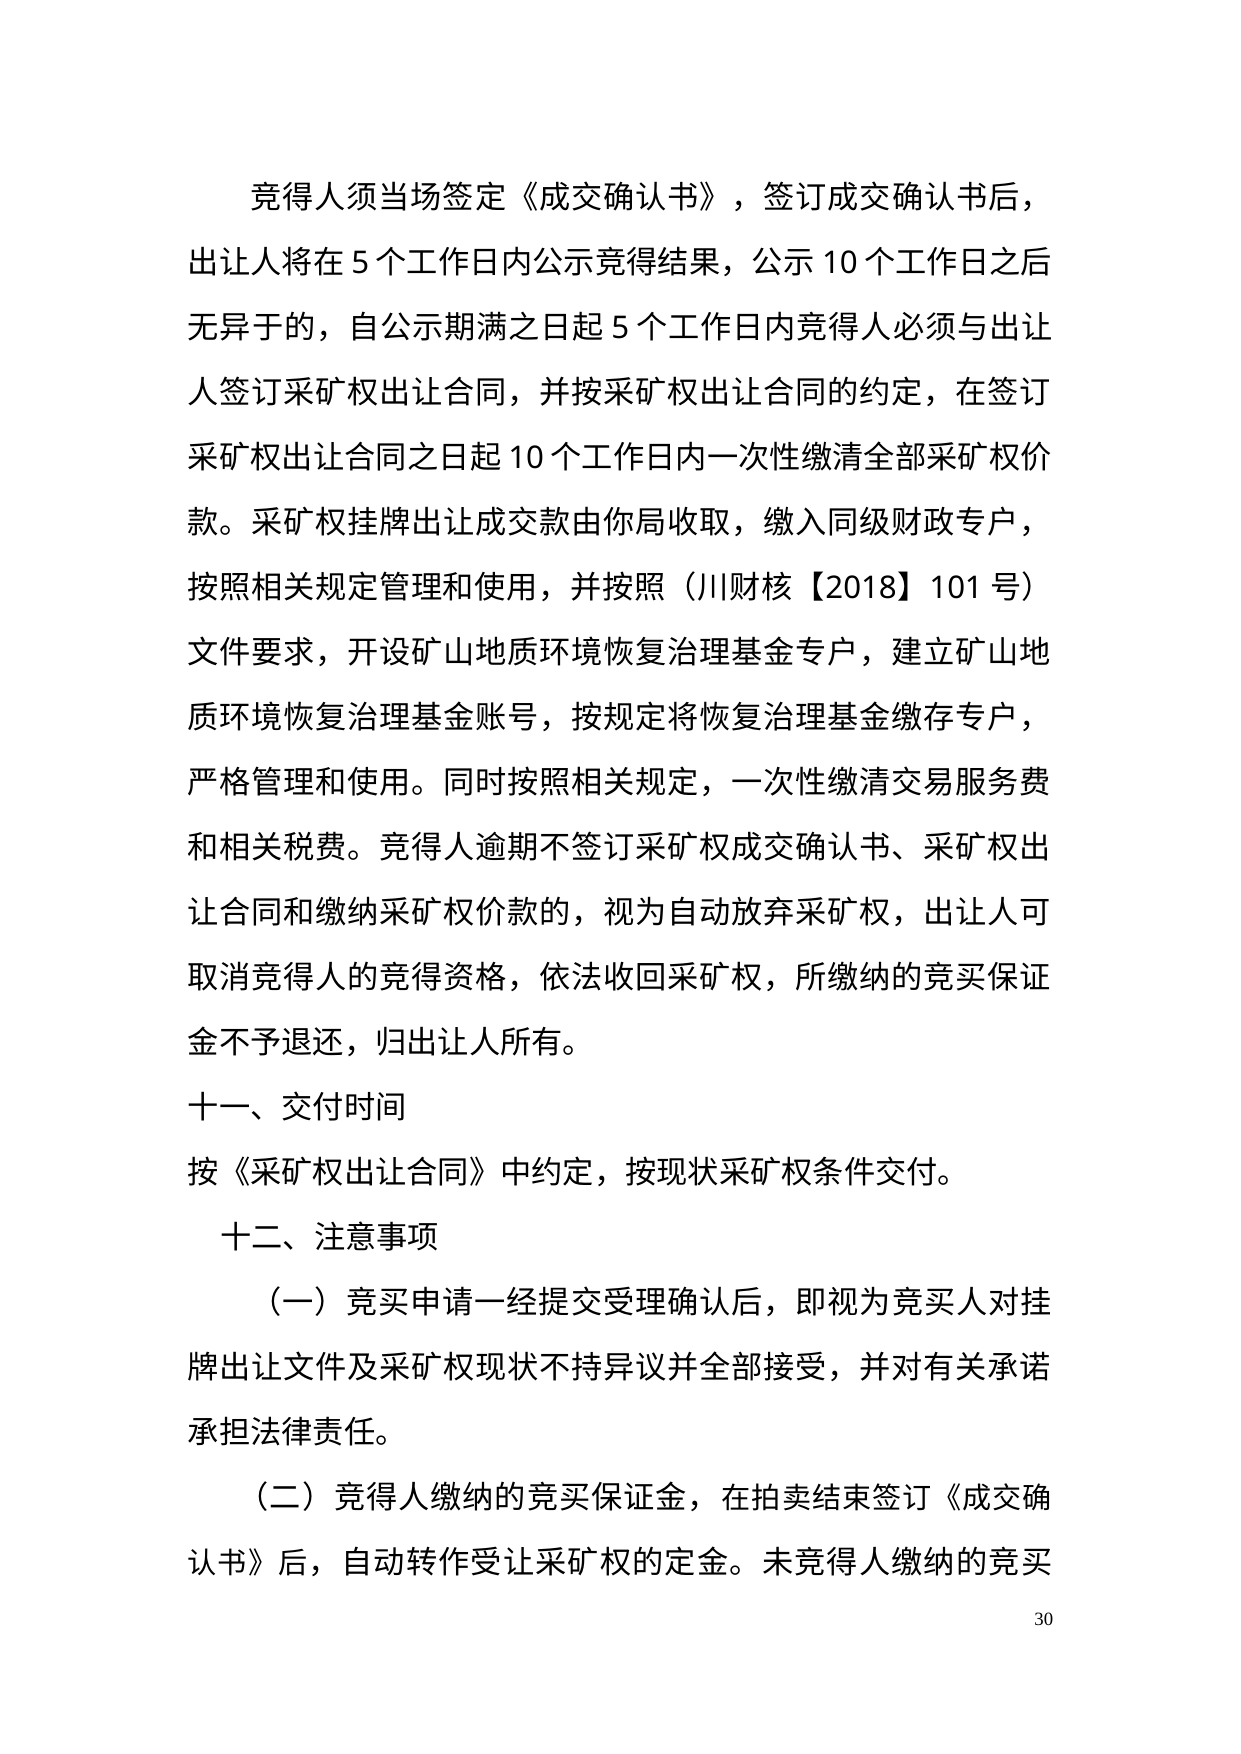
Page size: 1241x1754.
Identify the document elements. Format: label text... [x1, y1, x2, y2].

text 十二、注意事项 [188, 1202, 1053, 1267]
text （一）竞买申请一经提交受理确认后，即视为竞买人对挂牌出让文件及采矿权现状不持异议并全部接受，并对有关承诺承担法律责任。 [188, 1267, 1053, 1462]
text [187, 1462, 1053, 1592]
text 按《采矿权出让合同》中约定，按现状采矿权条件交付。 [188, 1137, 1053, 1202]
text 竞得人须当场签定《成交确认书》，签订成交确认书后，出让人将在5个工作日内公示竞得结果，公示10个工作日之后无异于的，自公示期满之日起5个工作日内竞得人必须与出让人签订采矿权出让合同，并按采矿权出让合同的约定，在签订采矿权出让合同之日起10个工作日内一次性缴清全部采矿权价款。采矿权挂牌出让成交款由你局收取，缴入同级财政专户，按照相关规定管理和使用，并按照（川财核【2018】101号）文件要求，开设矿山地质环境恢复治理基金专户，建立矿山地质环境恢复治理基金账号，按规定将恢复治理基金缴存专户，严格管理和使用。同时按照相关规定，一次性缴清交易服务费和相关税费。竞得人逾期不签订采矿权成交确认书、采矿权出让合同和缴纳采矿权价款的，视为自动放弃采矿权，出让人可取消竞得人的竞得资格，依法收回采矿权，所缴纳的竞买保证金不予退还，归出让人所有。 [188, 162, 1053, 1072]
text 十一、交付时间 [188, 1072, 1053, 1137]
